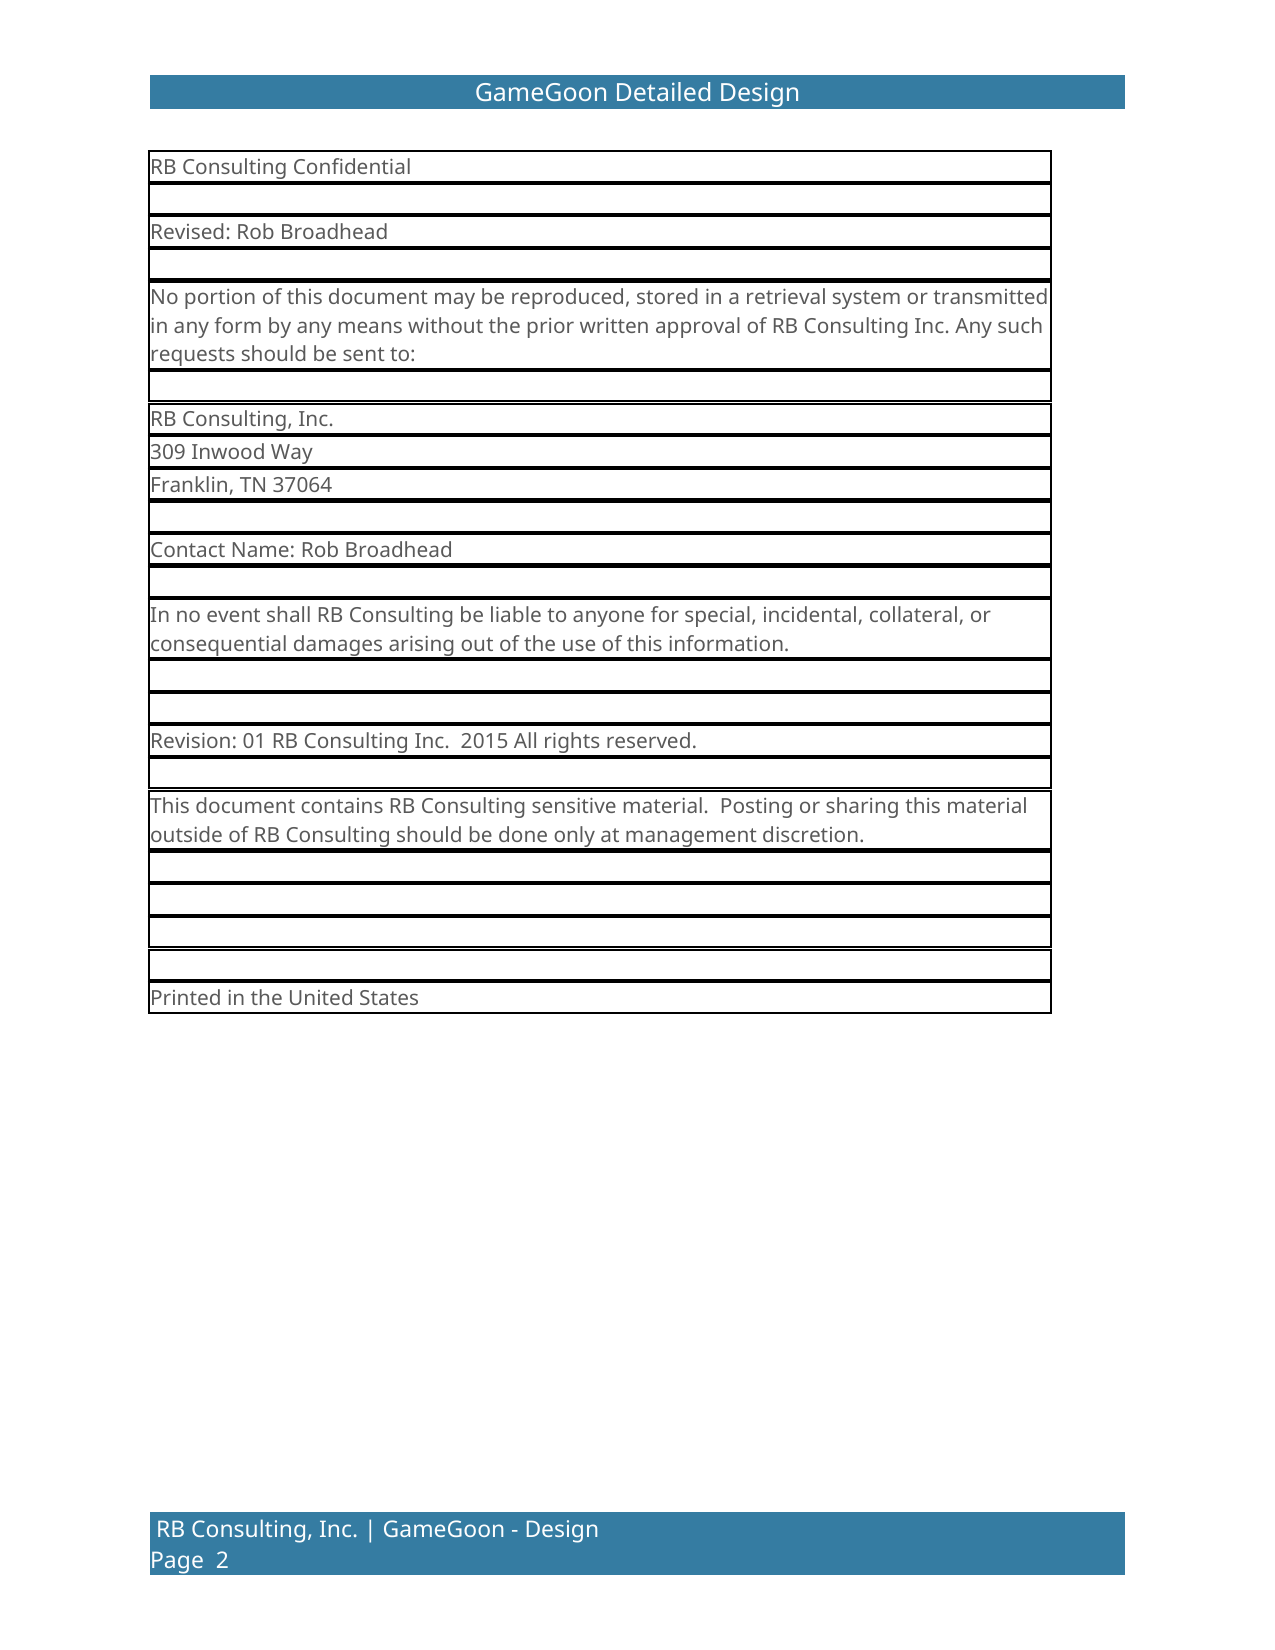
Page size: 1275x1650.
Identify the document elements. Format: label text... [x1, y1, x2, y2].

text Printed in the United States [150, 983, 1050, 1012]
text Revision: 01 RB Consulting Inc. 2015 All rights reserved. [150, 726, 1050, 755]
text No portion of this document may be reproduced, stored in a retrieval system or transmitted in any form by any means without the prior written approval of RB Consulting Inc. Any such requests should be sent to: [150, 283, 1050, 368]
text This document contains RB Consulting sensitive material. Posting or sharing this material outside of RB Consulting should be done only at management discretion. [150, 792, 1050, 848]
text In no event shall RB Consulting be liable to anyone for special, incidental, collateral, or consequential damages arising out of the use of this information. [150, 600, 1050, 657]
text RB Consulting Confidential [150, 152, 1050, 181]
text Franklin, TN 37064 [150, 470, 1050, 498]
text RB Consulting, Inc. [150, 405, 1050, 433]
text Revised: Rob Broadhead [150, 217, 1050, 246]
text Contact Name: Rob Broadhead [150, 535, 1050, 563]
text 309 Inwood Way [150, 437, 1050, 466]
